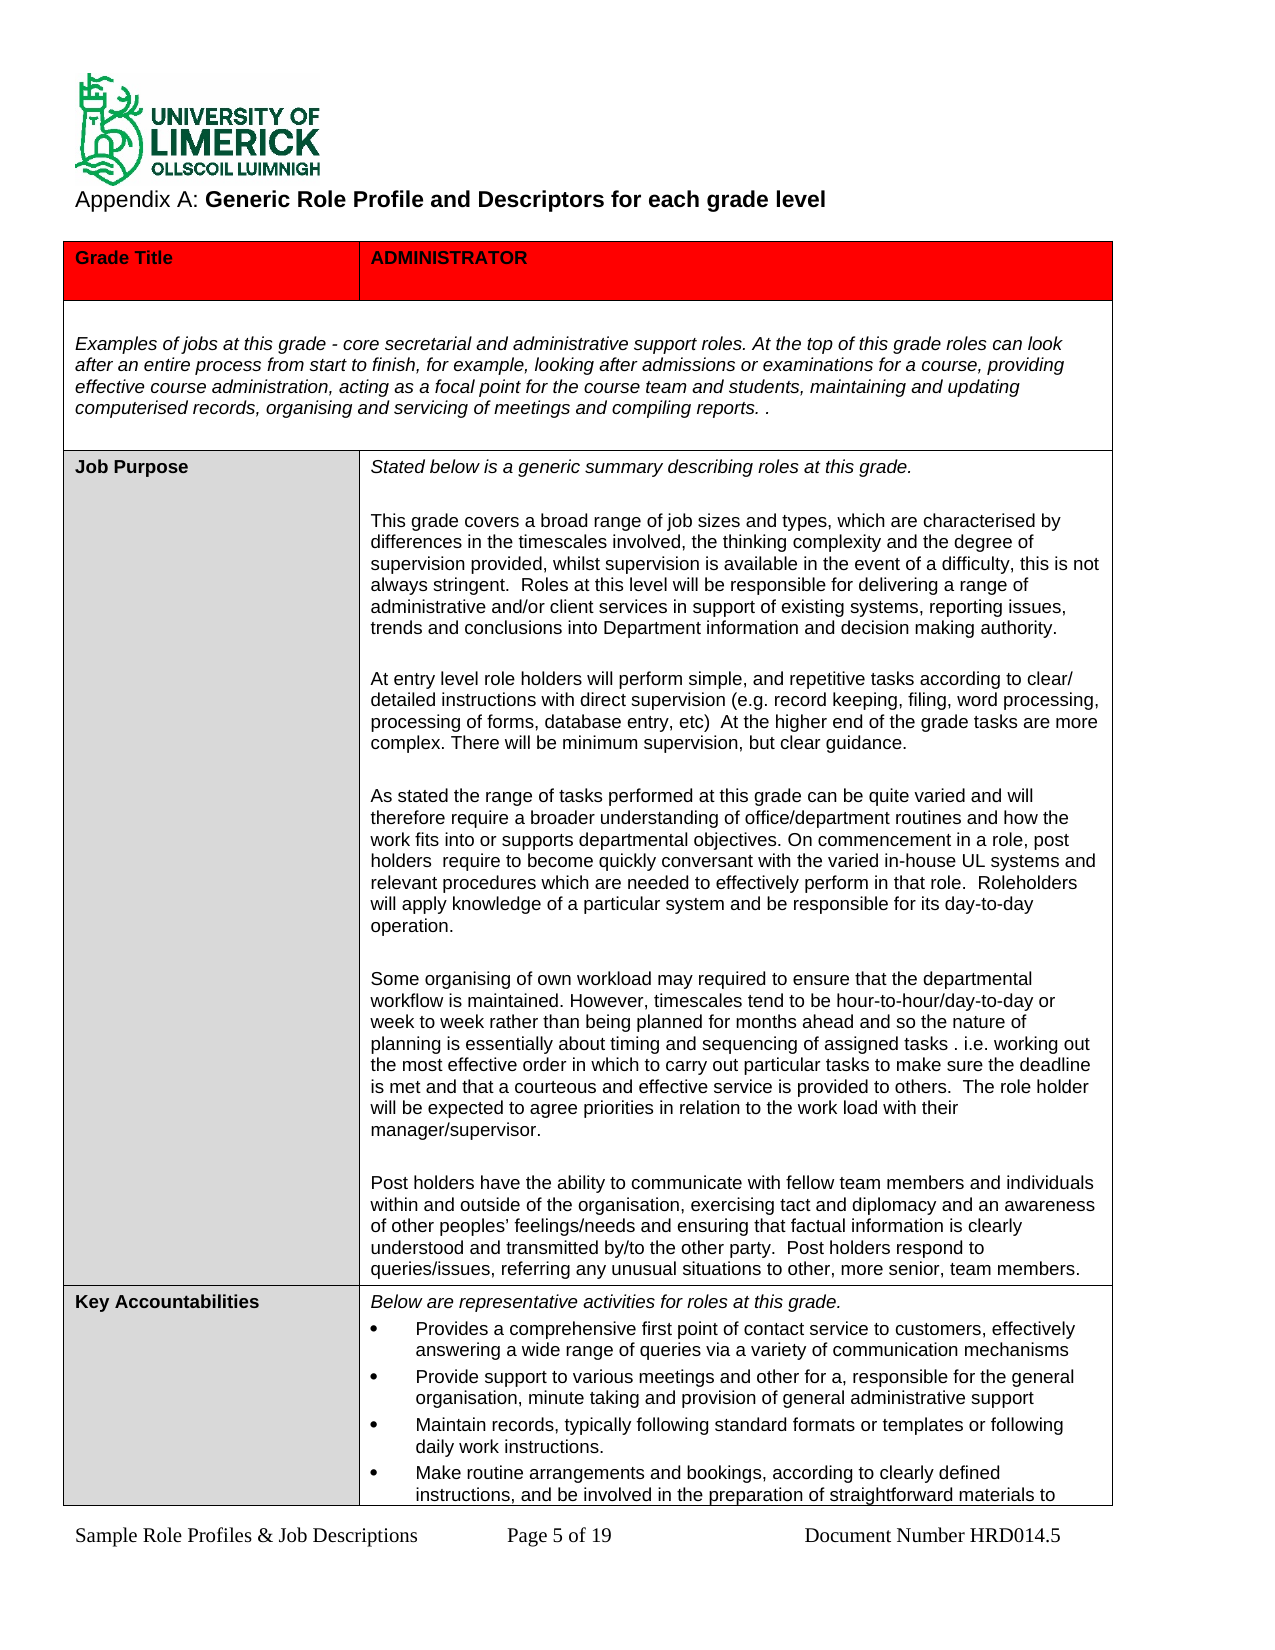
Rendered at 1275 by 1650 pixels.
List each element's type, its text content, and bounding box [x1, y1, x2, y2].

table_cell Key Accountabilities [64, 1286, 359, 1505]
table_cell Job Purpose [64, 451, 359, 1285]
table_cell Examples of jobs at this grade - core secretarial and administrative support roles. At the top of this grade roles can look after an entire process from start to finish, for example, looking after admissions or examinations for a course, providing effective course administration, acting as a focal point for the course team and students, maintaining and updating computerised records, organising and servicing of meetings and compiling reports. . [64, 301, 1112, 450]
table_header Grade Title [64, 242, 359, 300]
picture [75, 73, 320, 186]
text Appendix A: Generic Role Profile and Descriptors for each grade level [75, 186, 1200, 212]
table_cell Stated below is a generic summary describing roles at this grade. This grade covers a broad range of job sizes and types, which are characterised by differences in the timescales involved, the thinking complexity and the degree of supervision provided, whilst supervision is available in the event of a difficulty, this is not always stringent. Roles at this level will be responsible for delivering a range of administrative and/or client services in support of existing systems, reporting issues, trends and conclusions into Department information and decision making authority. At entry level role holders will perform simple, and repetitive tasks according to clear/ detailed instructions with direct supervision (e.g. record keeping, filing, word processing, processing of forms, database entry, etc) At the higher end of the grade tasks are more complex. There will be minimum supervision, but clear guidance. As stated the range of tasks performed at this grade can be quite varied and will therefore require a broader understanding of office/department routines and how the work fits into or supports departmental objectives. On commencement in a role, post holders require to become quickly conversant with the varied in-house UL systems and relevant procedures which are needed to effectively perform in that role. Roleholders will apply knowledge of a particular system and be responsible for its day-to-day operation. Some organising of own workload may required to ensure that the departmental workflow is maintained. However, timescales tend to be hour-to-hour/day-to-day or week to week rather than being planned for months ahead and so the nature of planning is essentially about timing and sequencing of assigned tasks . i.e. working out the most effective order in which to carry out particular tasks to make sure the deadline is met and that a courteous and effective service is provided to others. The role holder will be expected to agree priorities in relation to the work load with their manager/supervisor. Post holders have the ability to communicate with fellow team members and individuals within and outside of the organisation, exercising tact and diplomacy and an awareness of other peoples’ feelings/needs and ensuring that factual information is clearly understood and transmitted by/to the other party. Post holders respond to queries/issues, referring any unusual situations to other, more senior, team members. [360, 451, 1112, 1285]
table_header ADMINISTRATOR [360, 242, 1112, 300]
